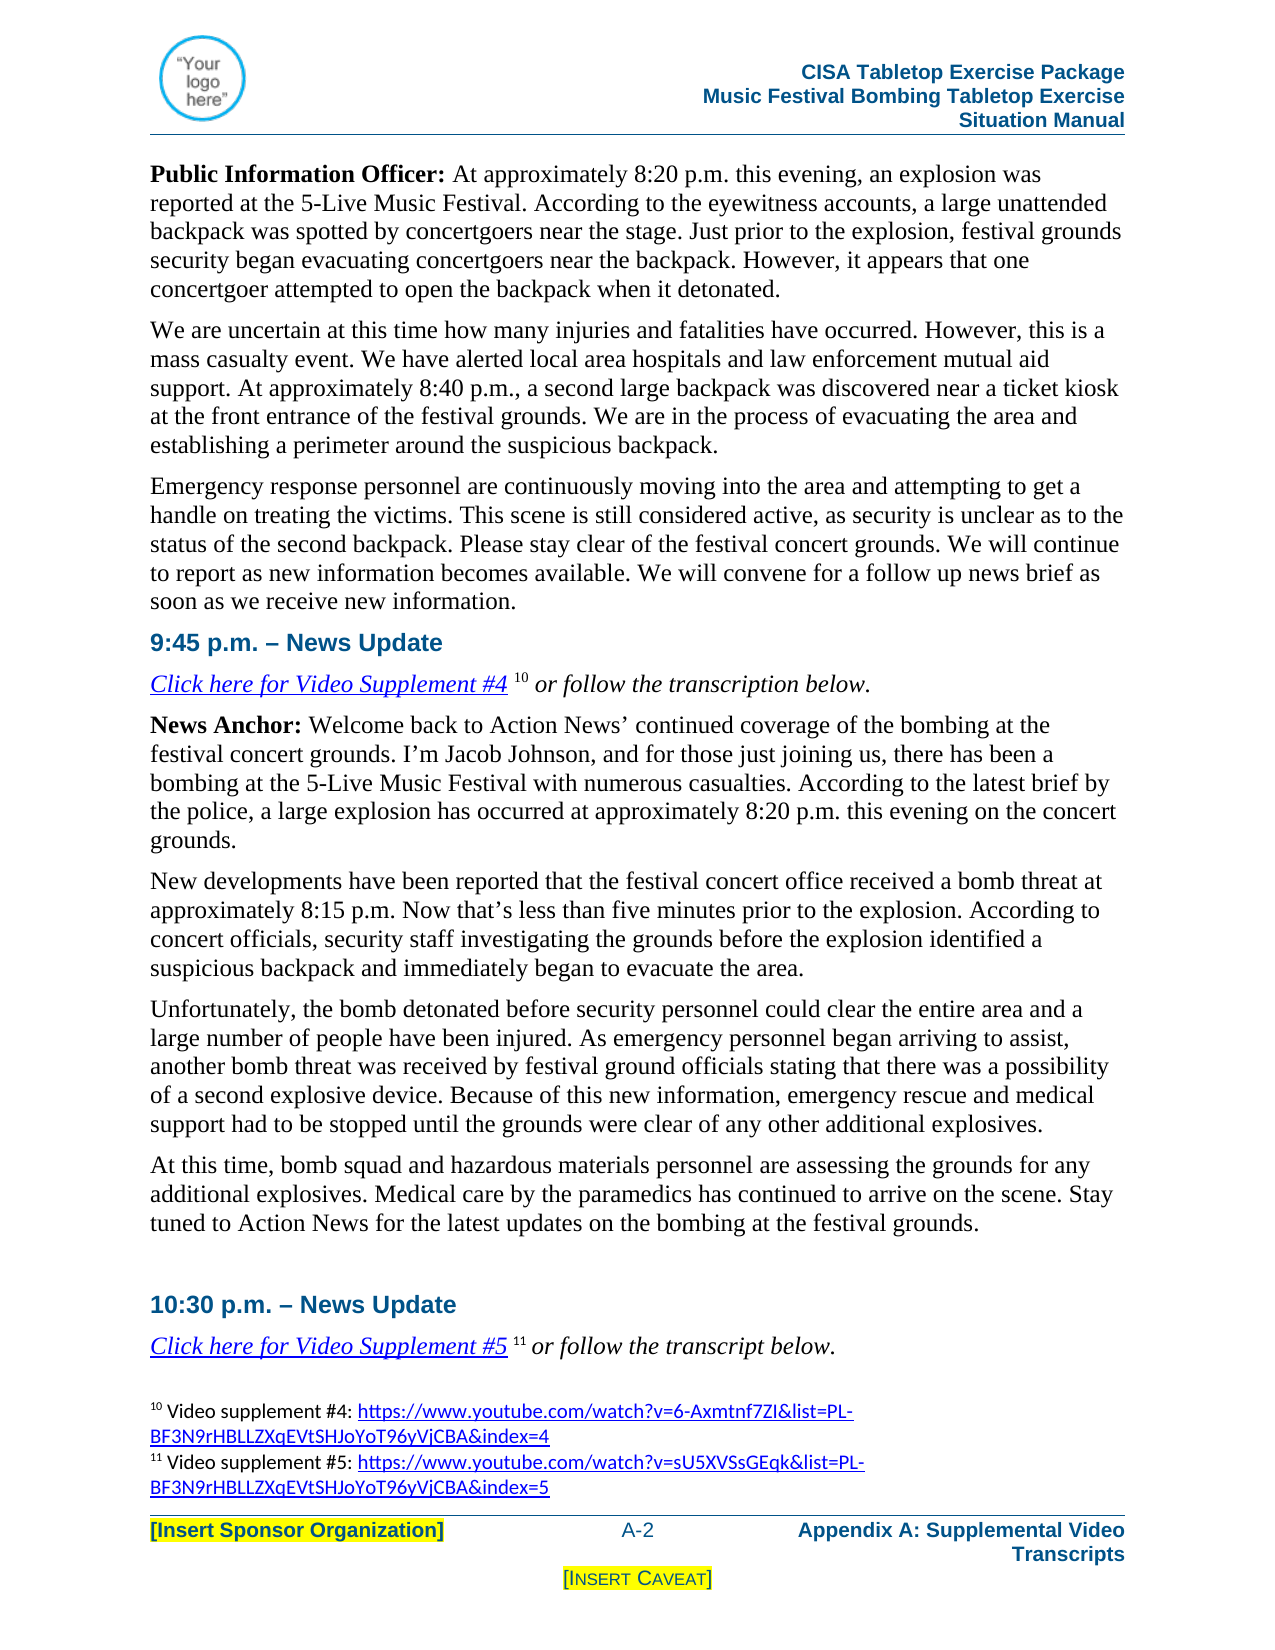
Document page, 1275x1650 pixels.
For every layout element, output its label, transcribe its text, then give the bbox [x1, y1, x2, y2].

text Emergency response personnel are continuously moving into the area and attempting to get a handle on treating the victims. This scene is still considered active, as security is unclear as to the status of the second backpack. Please stay clear of the festival concert grounds. We will continue to report as new information becomes available. We will convene for a follow up news brief as soon as we receive new information. [150, 471, 1125, 615]
picture [162, 39, 242, 118]
text Unfortunately, the bomb detonated before security personnel could clear the entire area and a large number of people have been injured. As emergency personnel began arriving to assist, another bomb threat was received by festival ground officials stating that there was a possibility of a second explosive device. Because of this new information, emergency rescue and medical support had to be stopped until the grounds were clear of any other additional explosives. [150, 994, 1125, 1138]
text Click here for Video Supplement #5 or follow the transcript below. [150, 1331, 1125, 1361]
text New developments have been reported that the festival concert office received a bomb threat at approximately 8:15 p.m. Now that’s less than five minutes prior to the explosion. According to concert officials, security staff investigating the grounds before the explosion identified a suspicious backpack and immediately began to evacuate the area. [150, 866, 1125, 981]
text We are uncertain at this time how many injuries and fatalities have occurred. However, this is a mass casualty event. We have alerted local area hospitals and law enforcement mutual aid support. At approximately 8:40 p.m., a second large backpack was discovered near a ticket kiosk at the front entrance of the festival grounds. We are in the process of evacuating the area and establishing a perimeter around the suspicious backpack. [150, 315, 1125, 459]
text Public Information Officer: At approximately 8:20 p.m. this evening, an explosion was reported at the 5-Live Music Festival. According to the eyewitness accounts, a large unattended backpack was spotted by concertgoers near the stage. Just prior to the explosion, festival grounds security began evacuating concertgoers near the backpack. However, it appears that one concertgoer attempted to open the backpack when it detonated. [150, 159, 1125, 303]
subtitle 10:30 p.m. – News Update [150, 1290, 1125, 1319]
text Click here for Video Supplement #4 or follow the transcription below. [150, 669, 1125, 698]
text At this time, bomb squad and hazardous materials personnel are assessing the grounds for any additional explosives. Medical care by the paramedics has continued to arrive on the scene. Stay tuned to Action News for the latest updates on the bombing at the festival grounds. [150, 1150, 1125, 1236]
picture [159, 35, 254, 123]
text News Anchor: Welcome back to Action News’ continued coverage of the bombing at the festival concert grounds. I’m Jacob Johnson, and for those just joining us, there has been a bombing at the 5-Live Music Festival with numerous casualties. According to the latest brief by the police, a large explosion has occurred at approximately 8:20 p.m. this evening on the concert grounds. [150, 710, 1125, 854]
picture [159, 35, 199, 75]
subtitle 9:45 p.m. – News Update [150, 628, 1125, 656]
